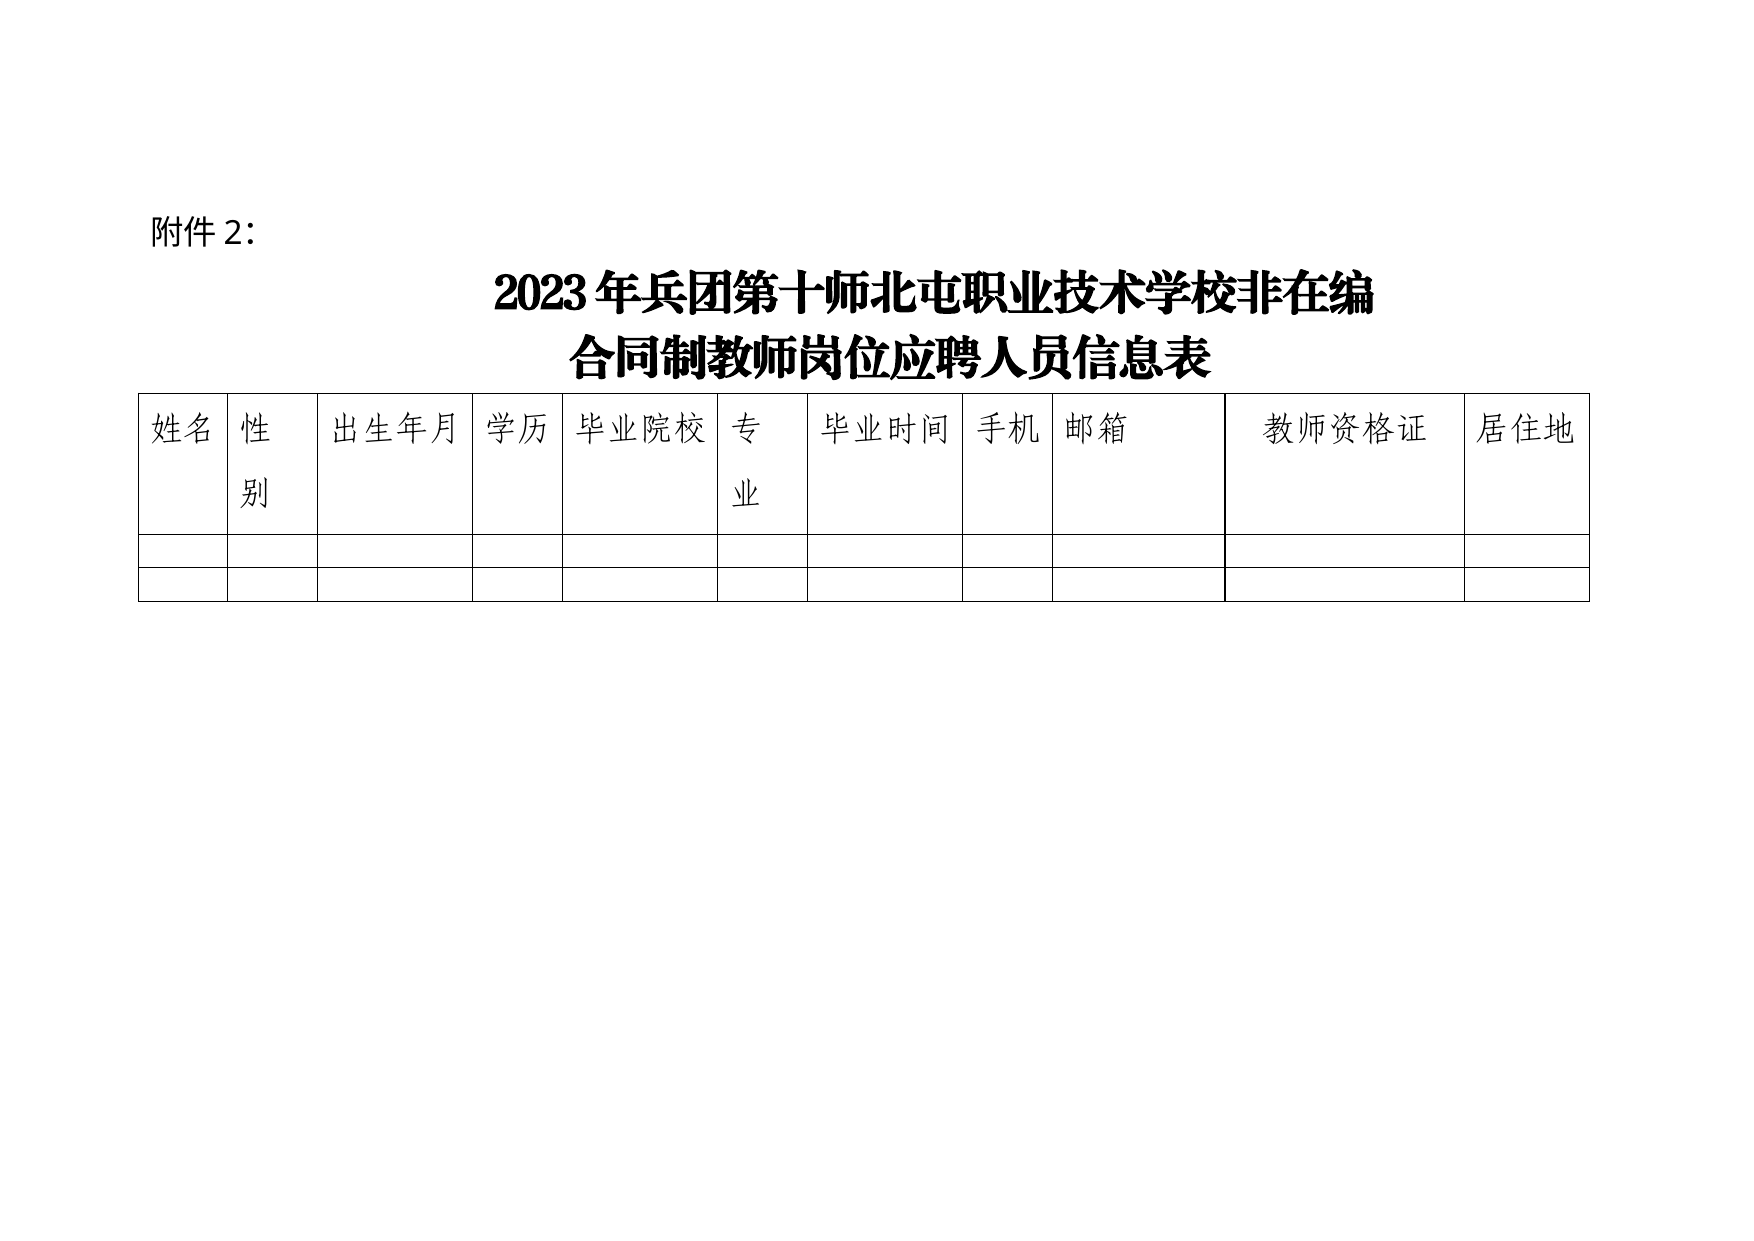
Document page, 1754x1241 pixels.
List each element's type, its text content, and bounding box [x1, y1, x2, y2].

table_cell [1465, 568, 1589, 601]
table_cell [718, 535, 807, 567]
table_header 学历 [473, 394, 562, 533]
table_header 邮箱 [1053, 394, 1224, 533]
table_cell [1465, 535, 1589, 567]
table_cell [228, 535, 317, 567]
table_cell [808, 535, 962, 567]
table_header 专业 [718, 394, 807, 533]
table_cell [473, 568, 562, 601]
table_cell [228, 568, 317, 601]
table_cell [139, 535, 227, 567]
table_cell [563, 535, 717, 567]
table_cell [473, 535, 562, 567]
table_cell [1226, 535, 1464, 567]
table_cell [718, 568, 807, 601]
table_cell [563, 568, 717, 601]
table_header 教师资格证 [1226, 394, 1464, 533]
text 合同制教师岗位应聘人员信息表 [150, 328, 1537, 393]
table_header 居住地 [1465, 394, 1589, 533]
table_header 姓名 [139, 394, 227, 533]
text 附件2： [150, 198, 1537, 263]
table_cell [1053, 568, 1224, 601]
table_cell [318, 535, 472, 567]
table_header 毕业时间 [808, 394, 962, 533]
table_header 出生年月 [318, 394, 472, 533]
table_header 性别 [228, 394, 317, 533]
table_cell [963, 535, 1052, 567]
text 2023年兵团第十师北屯职业技术学校非在编 [150, 263, 1604, 328]
table_cell [318, 568, 472, 601]
table_cell [963, 568, 1052, 601]
table_cell [808, 568, 962, 601]
table_header 毕业院校 [563, 394, 717, 533]
table_cell [139, 568, 227, 601]
table_cell [1053, 535, 1224, 567]
table_header 手机 [963, 394, 1052, 533]
table_cell [1226, 568, 1464, 601]
